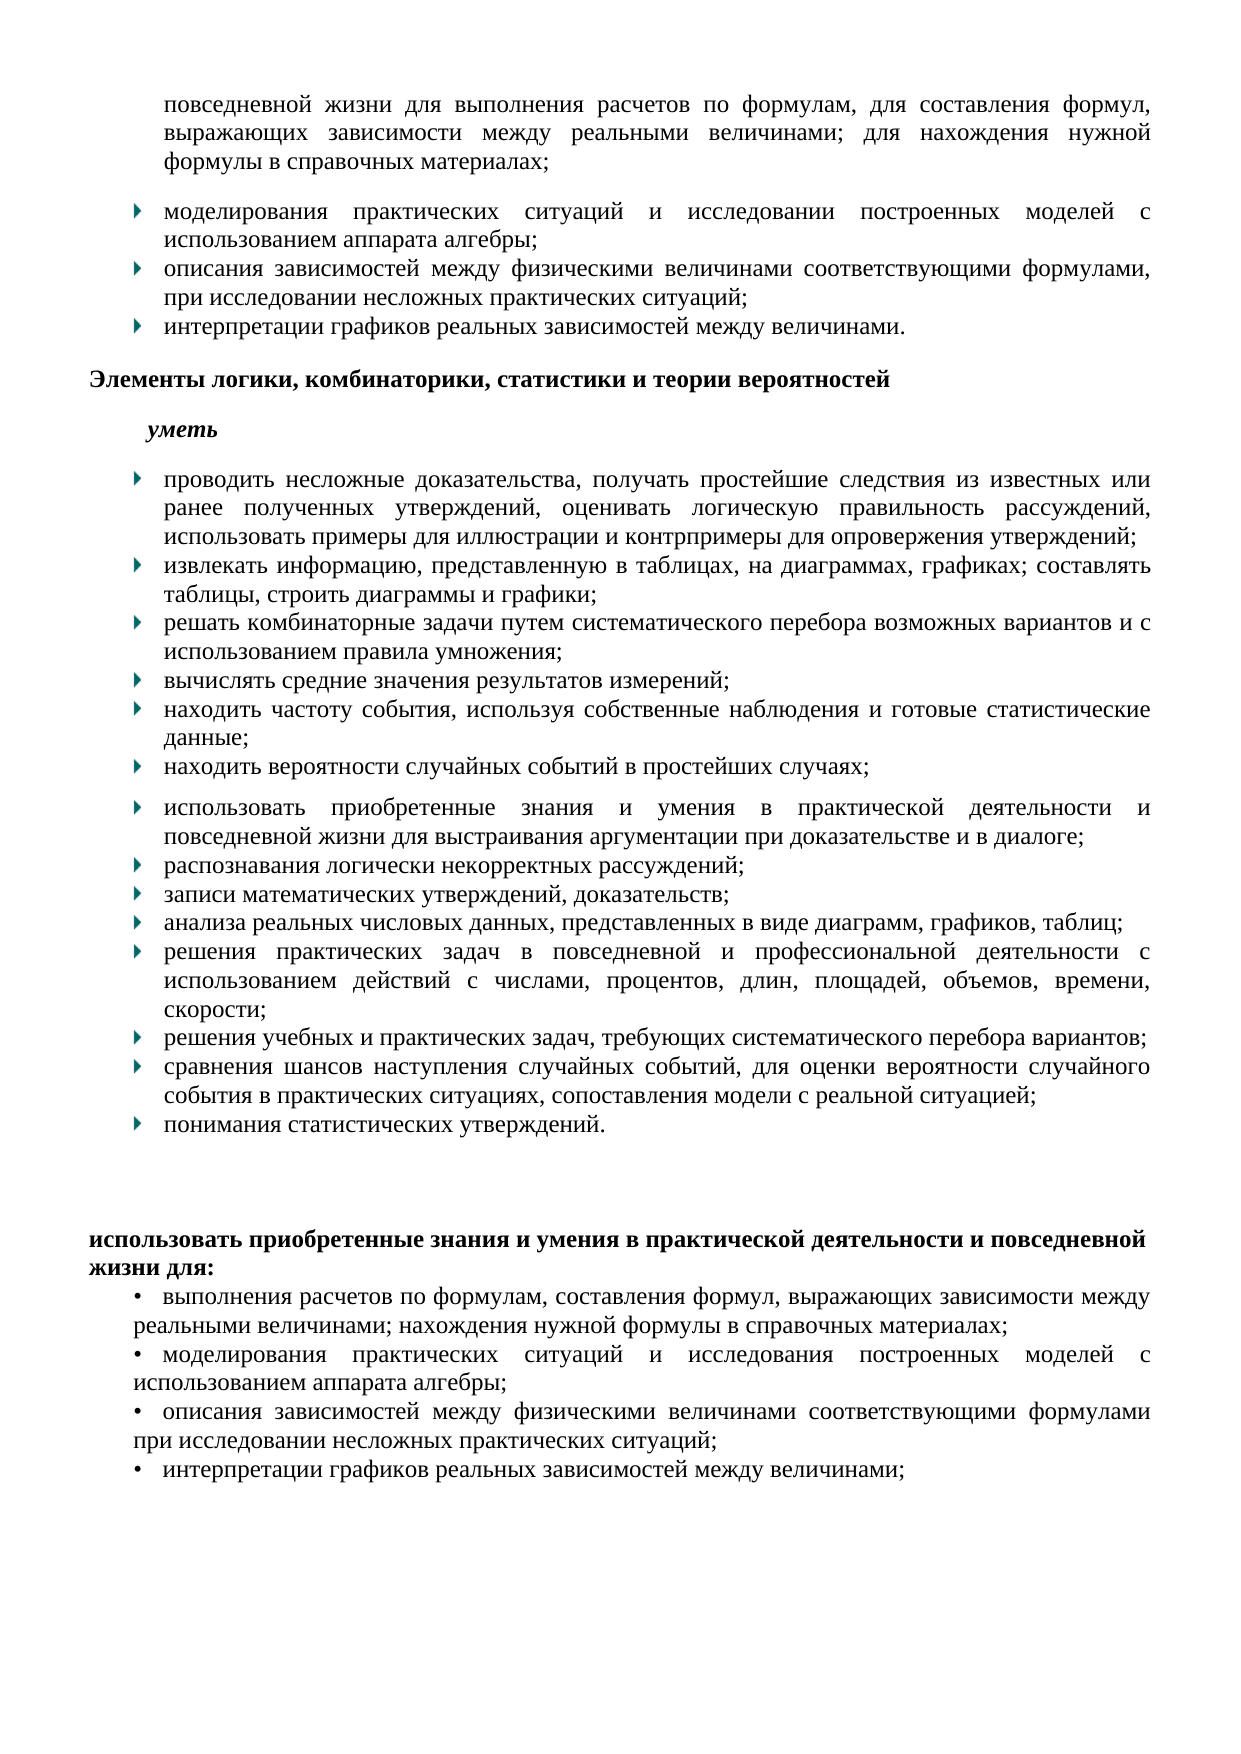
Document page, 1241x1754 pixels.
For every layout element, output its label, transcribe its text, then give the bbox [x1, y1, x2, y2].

list распознавания логически некорректных рассуждений; [126, 850, 1152, 879]
list извлекать информацию, представленную в таблицах, на диаграммах, графиках; составлять таблицы, строить диаграммы и графики; [126, 550, 1152, 607]
picture [127, 943, 144, 960]
text • интерпретации графиков реальных зависимостей между величинами; [133, 1454, 1152, 1482]
picture [127, 700, 144, 717]
text • выполнения расчетов по формулам, составления формул, выражающих зависимости между реальными величинами; нахождения нужной формулы в справочных материалах; [133, 1281, 1152, 1339]
text использовать приобретенные знания и умения в практической деятельности и повседневной жизни для: [89, 1224, 1152, 1281]
picture [127, 799, 144, 816]
picture [127, 202, 144, 220]
list находить частоту события, используя собственные наблюдения и готовые статистические данные; [126, 694, 1152, 751]
list описания зависимостей между физическими величинами соответствующими формулами, при исследовании несложных практических ситуаций; [126, 253, 1152, 311]
picture [127, 914, 144, 931]
text Элементы логики, комбинаторики, статистики и теории вероятностей [89, 364, 1152, 393]
text • моделирования практических ситуаций и исследования построенных моделей с использованием аппарата алгебры; [133, 1339, 1152, 1396]
list понимания статистических утверждений. [126, 1109, 1152, 1137]
picture [127, 1115, 144, 1132]
picture [127, 470, 144, 487]
list интерпретации графиков реальных зависимостей между величинами. [126, 311, 1152, 339]
picture [127, 1058, 144, 1075]
list использовать приобретенные знания и умения в практической деятельности и повседневной жизни для выстраивания аргументации при доказательстве и в диалоге; [126, 792, 1152, 850]
picture [127, 885, 144, 902]
list решения практических задач в повседневной и профессиональной деятельности с использованием действий с числами, процентов, длин, площадей, объемов, времени, скорости; [126, 936, 1152, 1022]
list анализа реальных числовых данных, представленных в виде диаграмм, графиков, таблиц; [126, 907, 1152, 936]
list вычислять средние значения результатов измерений; [126, 665, 1152, 694]
picture [127, 260, 144, 277]
picture [127, 556, 144, 574]
text • описания зависимостей между физическими величинами соответствующими формулами при исследовании несложных практических ситуаций; [133, 1396, 1152, 1454]
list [126, 89, 1152, 175]
picture [127, 614, 144, 631]
list решения учебных и практических задач, требующих систематического перебора вариантов; [126, 1022, 1152, 1051]
picture [127, 758, 144, 775]
picture [127, 317, 144, 335]
picture [127, 671, 144, 689]
list находить вероятности случайных событий в простейших случаях; [126, 751, 1152, 780]
list записи математических утверждений, доказательств; [126, 879, 1152, 907]
list сравнения шансов наступления случайных событий, для оценки вероятности случайного события в практических ситуациях, сопоставления модели с реальной ситуацией; [126, 1051, 1152, 1109]
picture [127, 1029, 144, 1046]
list проводить несложные доказательства, получать простейшие следствия из известных или ранее полученных утверждений, оценивать логическую правильность рассуждений, использовать примеры для иллюстрации и контрпримеры для опровержения утверждений; [126, 464, 1152, 550]
list моделирования практических ситуаций и исследовании построенных моделей с использованием аппарата алгебры; [126, 196, 1152, 253]
list решать комбинаторные задачи путем систематического перебора возможных вариантов и с использованием правила умножения; [126, 607, 1152, 665]
picture [127, 856, 144, 874]
text уметь [148, 414, 1152, 443]
